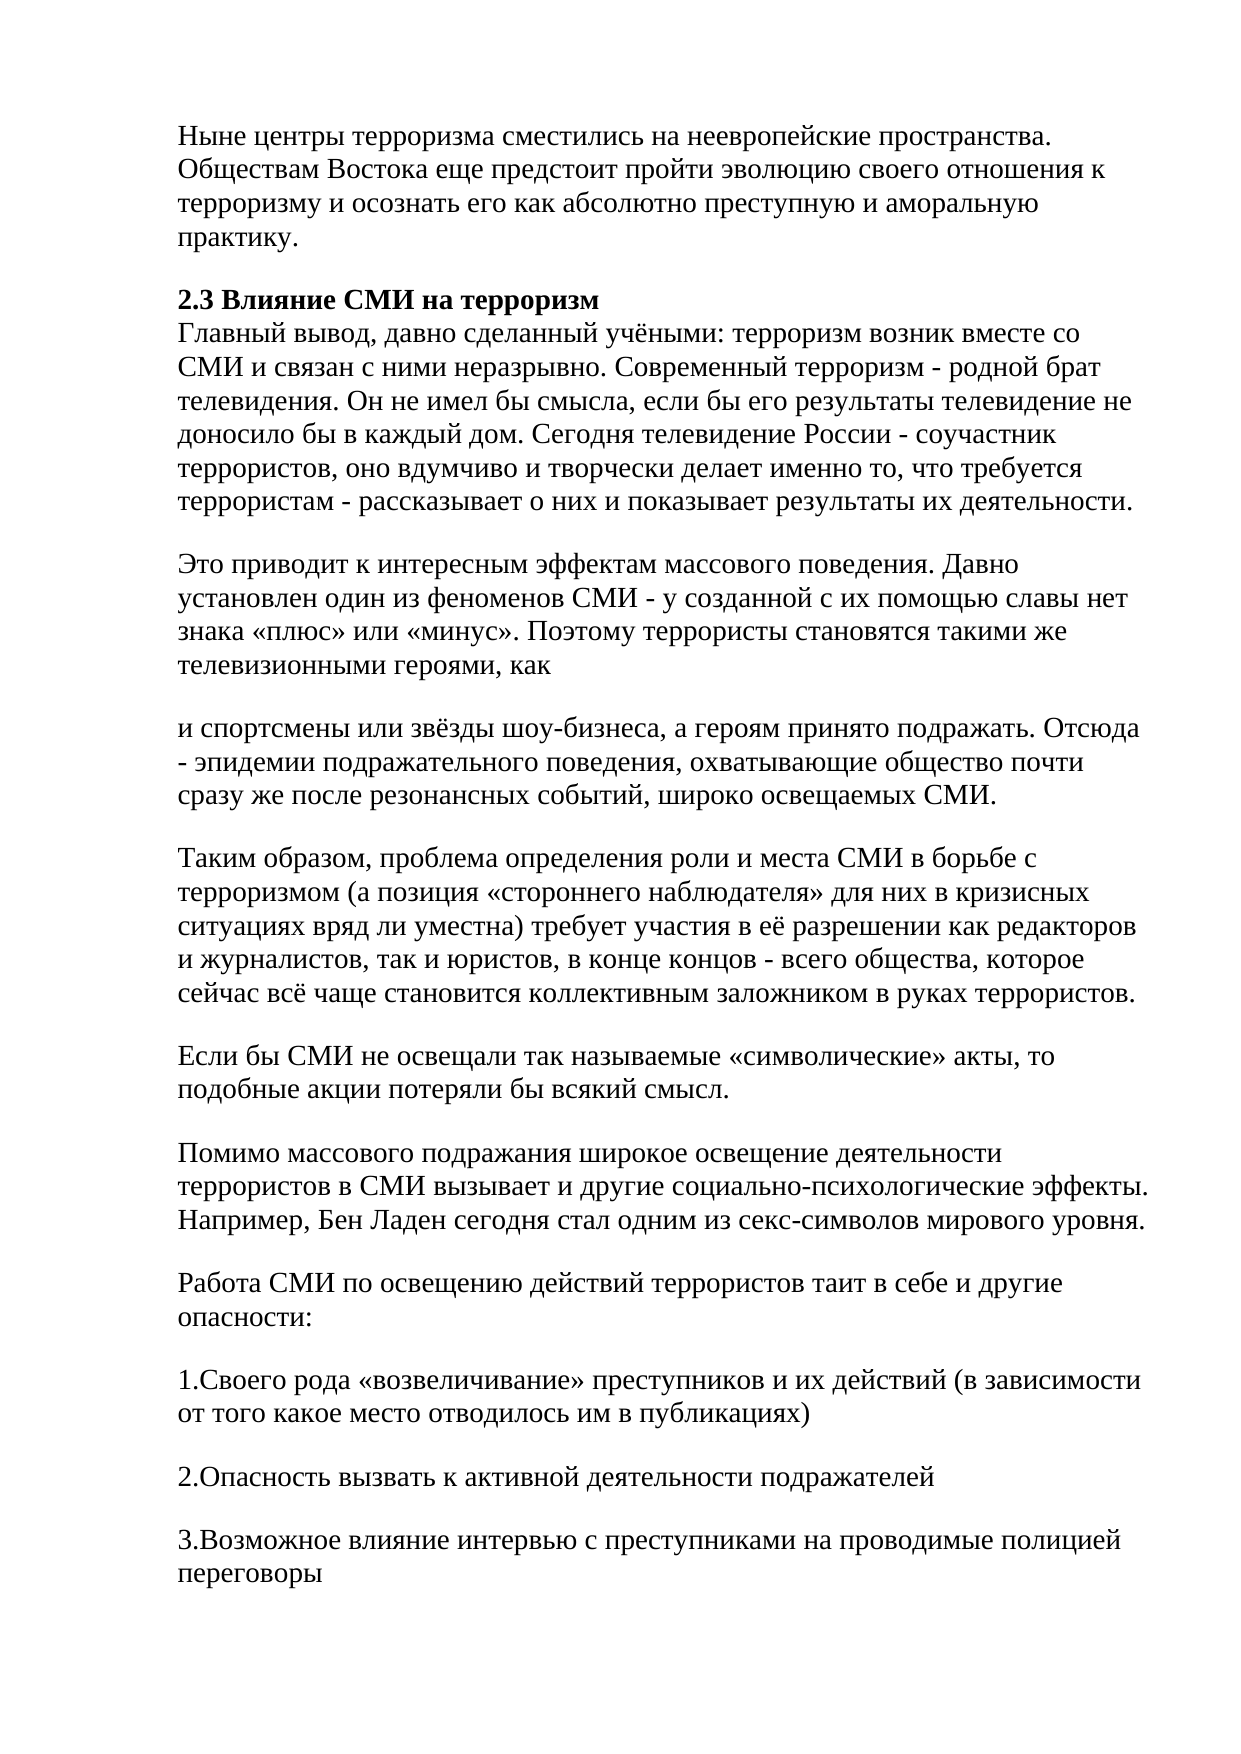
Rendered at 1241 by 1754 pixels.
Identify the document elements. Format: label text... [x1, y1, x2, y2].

text 2.Опасность вызвать к активной деятельности подражателей [177, 1459, 1152, 1492]
text 3.Возможное влияние интервью с преступниками на проводимые полицией переговоры [177, 1522, 1152, 1589]
text и спортсмены или звёзды шоу-бизнеса, а героям принято подражать. Отсюда - эпидемии подражательного поведения, охватывающие общество почти сразу же после резонансных событий, широко освещаемых СМИ. [177, 710, 1152, 811]
text Таким образом, проблема определения роли и места СМИ в борьбе с терроризмом (а позиция «стороннего наблюдателя» для них в кризисных ситуациях вряд ли уместна) требует участия в её разрешении как редакторов и журналистов, так и юристов, в конце концов - всего общества, которое сейчас всё чаще становится коллективным заложником в руках террористов. [177, 841, 1152, 1008]
text Если бы СМИ не освещали так называемые «символические» акты, то подобные акции потеряли бы всякий смысл. [177, 1038, 1152, 1105]
text Работа СМИ по освещению действий террористов таит в себе и другие опасности: [177, 1265, 1152, 1332]
text Главный вывод, давно сделанный учёными: терроризм возник вместе со СМИ и связан с ними неразрывно. Современный терроризм - родной брат телевидения. Он не имел бы смысла, если бы его результаты телевидение не доносило бы в каждый дом. Сегодня телевидение России - соучастник террористов, оно вдумчиво и творчески делает именно то, что требуется террористам - рассказывает о них и показывает результаты их деятельности. [177, 316, 1152, 517]
text Помимо массового подражания широкое освещение деятельности террористов в СМИ вызывает и другие социально-психологические эффекты. Например, Бен Ладен сегодня стал одним из секс-символов мирового уровня. [177, 1135, 1152, 1235]
text Это приводит к интересным эффектам массового поведения. Давно установлен один из феноменов СМИ - у созданной с их помощью славы нет знака «плюс» или «минус». Поэтому террористы становятся такими же телевизионными героями, как [177, 546, 1152, 681]
text 2.3 Влияние СМИ на терроризм [177, 282, 1152, 316]
text 1.Своего рода «возвеличивание» преступников и их действий (в зависимости от того какое место отводилось им в публикациях) [177, 1362, 1152, 1429]
text Ныне центры терроризма сместились на неевропейские пространства. Обществам Востока еще предстоит пройти эволюцию своего отношения к терроризму и осознать его как абсолютно преступную и аморальную практику. [177, 118, 1152, 252]
